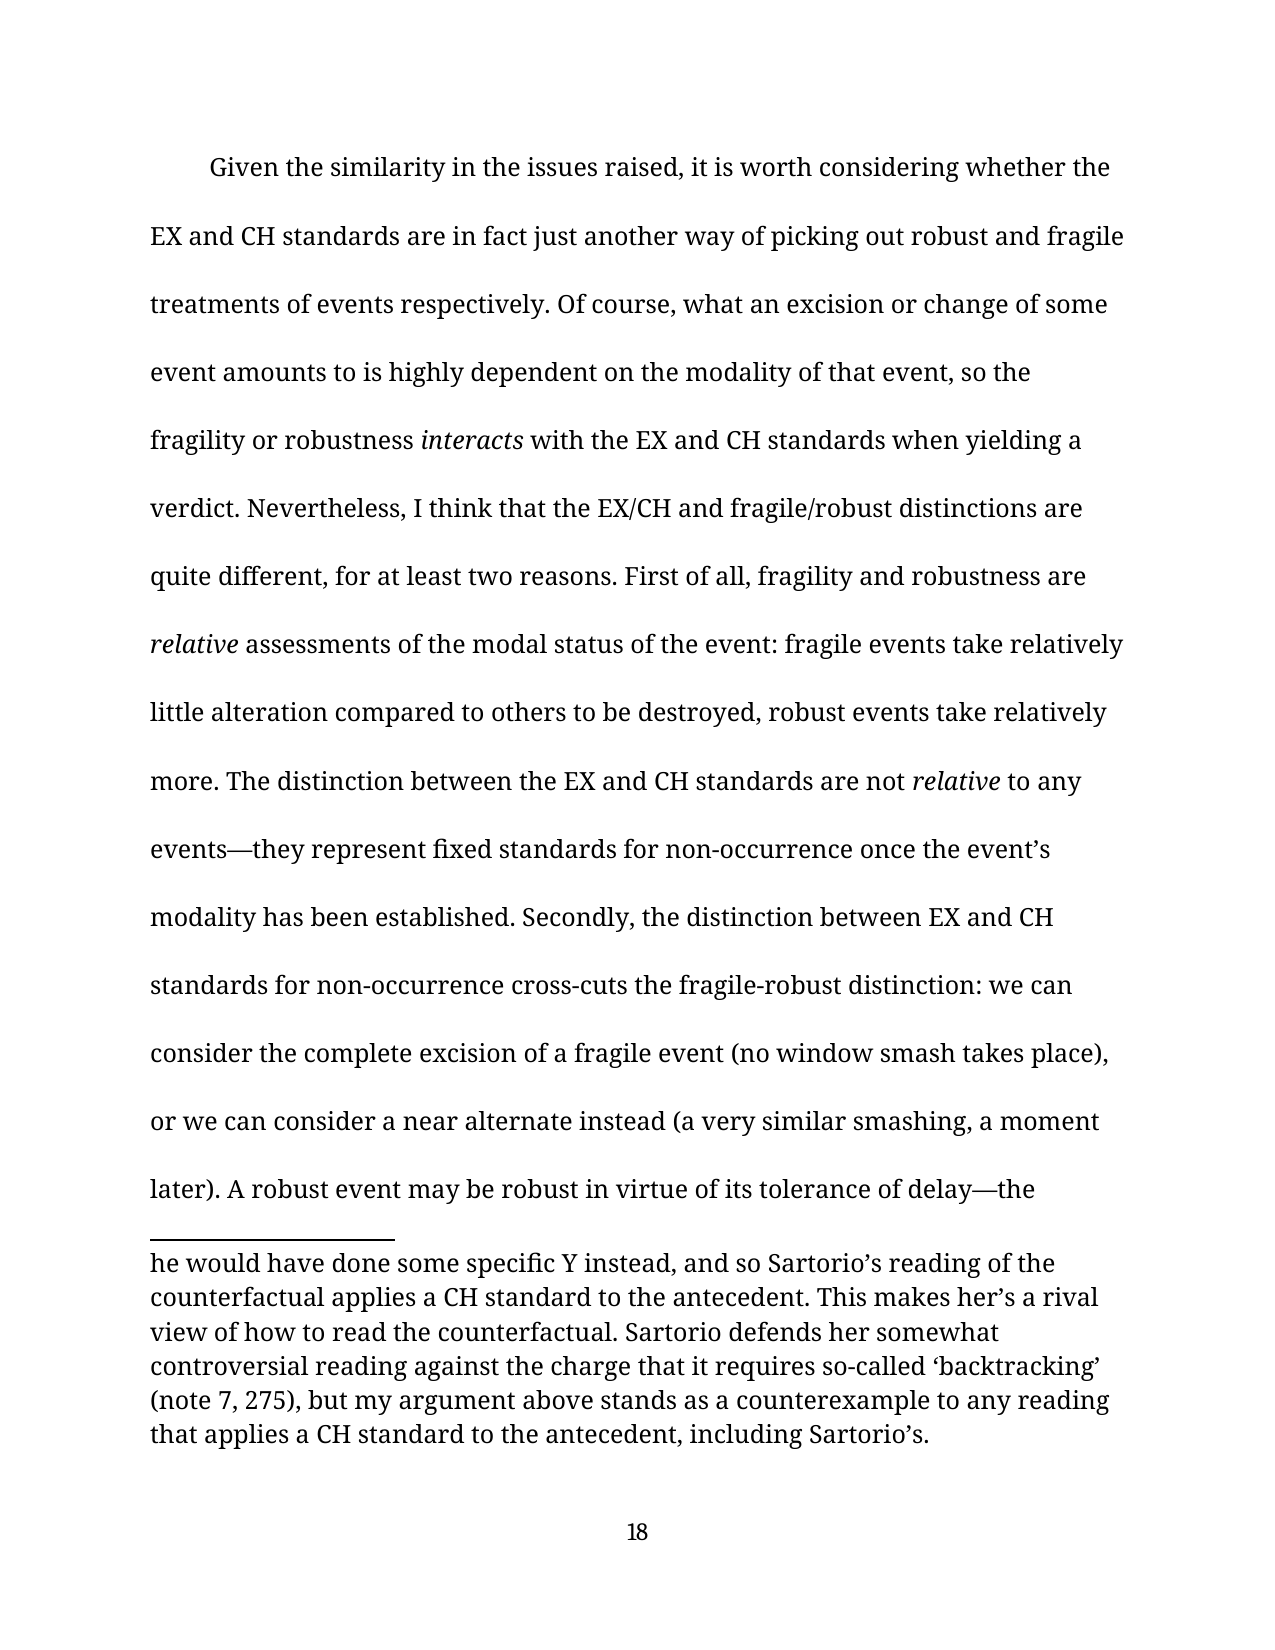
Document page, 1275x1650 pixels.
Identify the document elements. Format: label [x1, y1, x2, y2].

text [150, 150, 1125, 1206]
